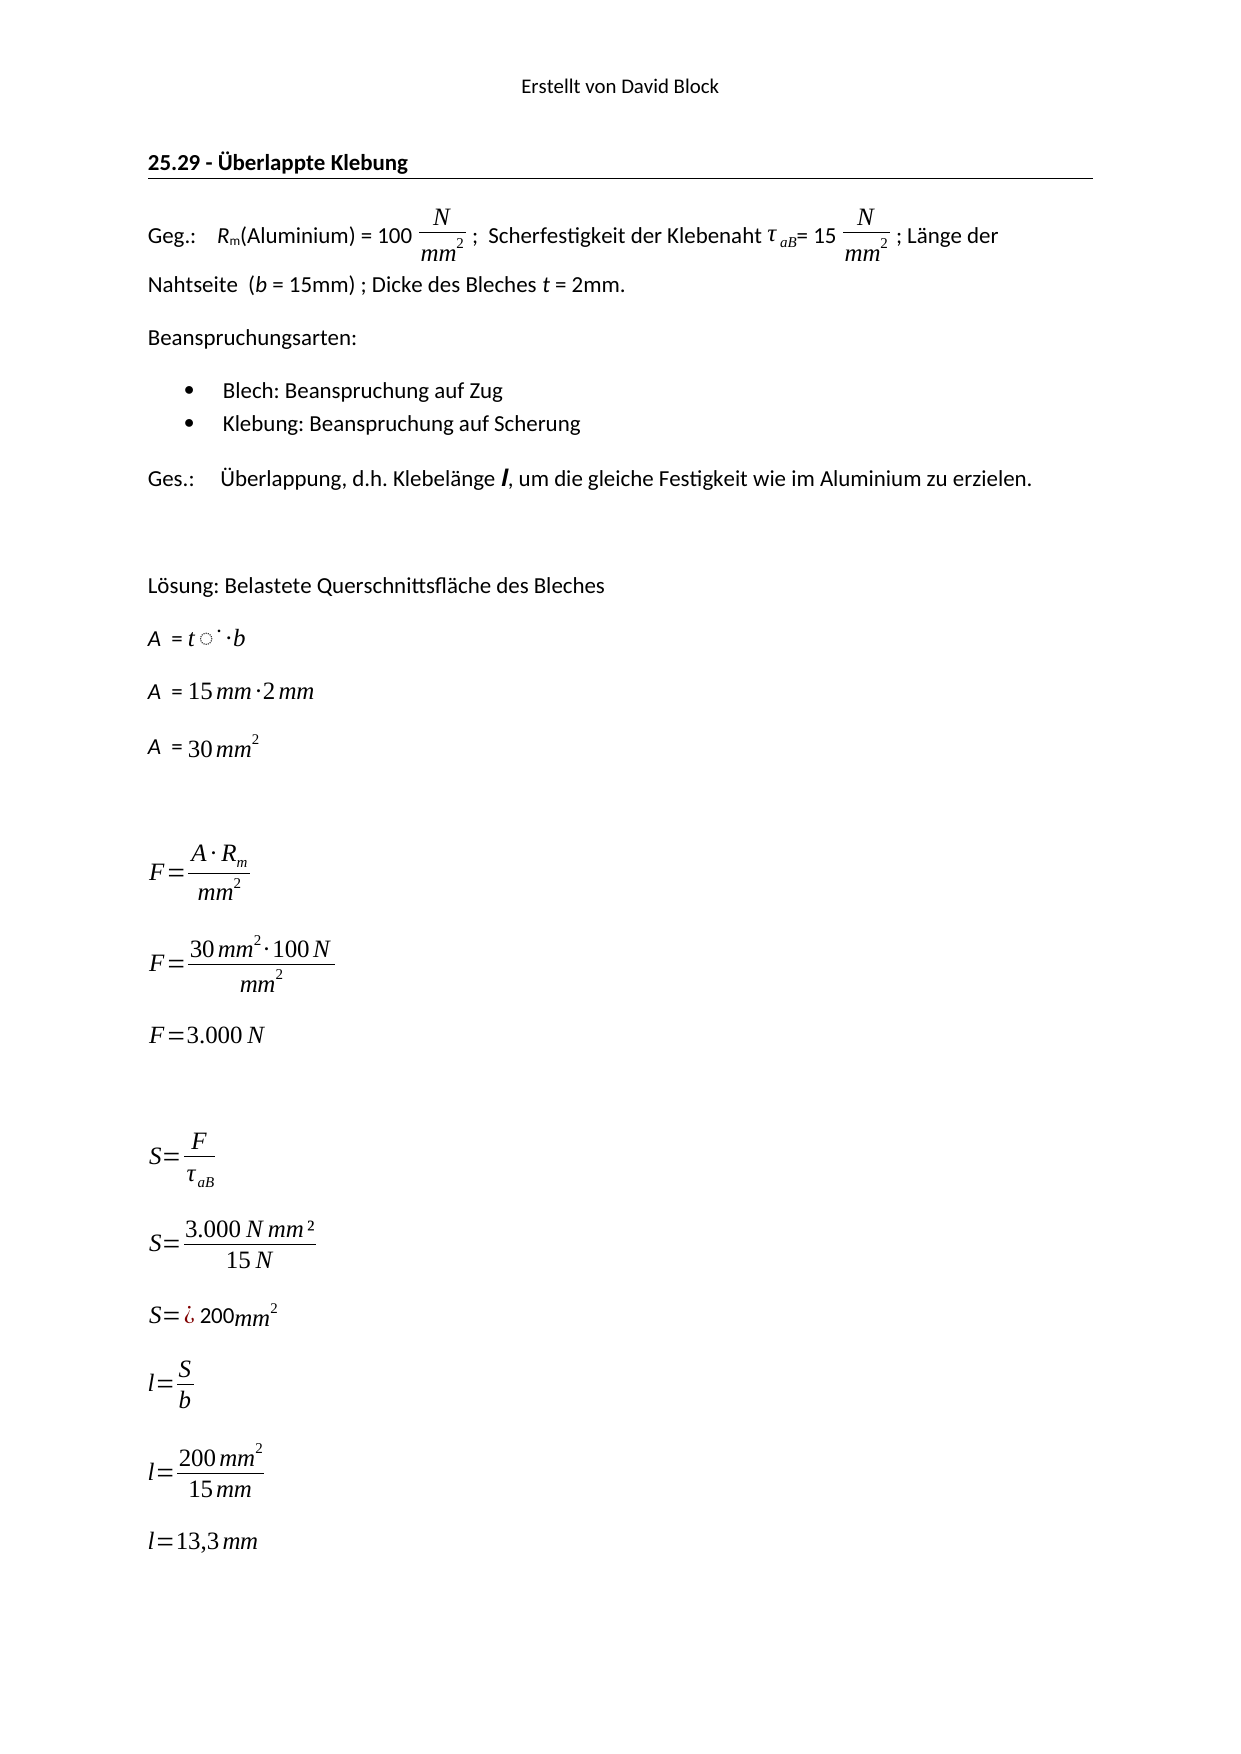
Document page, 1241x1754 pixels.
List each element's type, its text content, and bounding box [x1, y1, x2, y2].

text Beanspruchungsarten: [148, 323, 1093, 351]
text Lösung: Belastete Querschnittsfläche des Bleches [148, 571, 1093, 599]
text A = [148, 624, 1093, 652]
text 200 [148, 1300, 1093, 1331]
list Blech: Beanspruchung auf Zug [185, 376, 1093, 404]
list Klebung: Beanspruchung auf Scherung [185, 409, 1093, 437]
text Ges.: Überlappung, d.h. Klebelänge l, um die gleiche Festigkeit wie im Aluminium zu erzielen. [148, 462, 1093, 493]
text A = [148, 731, 1093, 762]
text 25.29 - Überlappte Klebung [148, 148, 1093, 178]
text A = [148, 677, 1093, 706]
text Geg.: Rm(Aluminium) = 100 ; Scherfestigkeit der Klebenaht = 15 ; Länge der Nahtseite (b = 15mm) ; Dicke des Bleches t = 2mm. [148, 204, 1093, 298]
